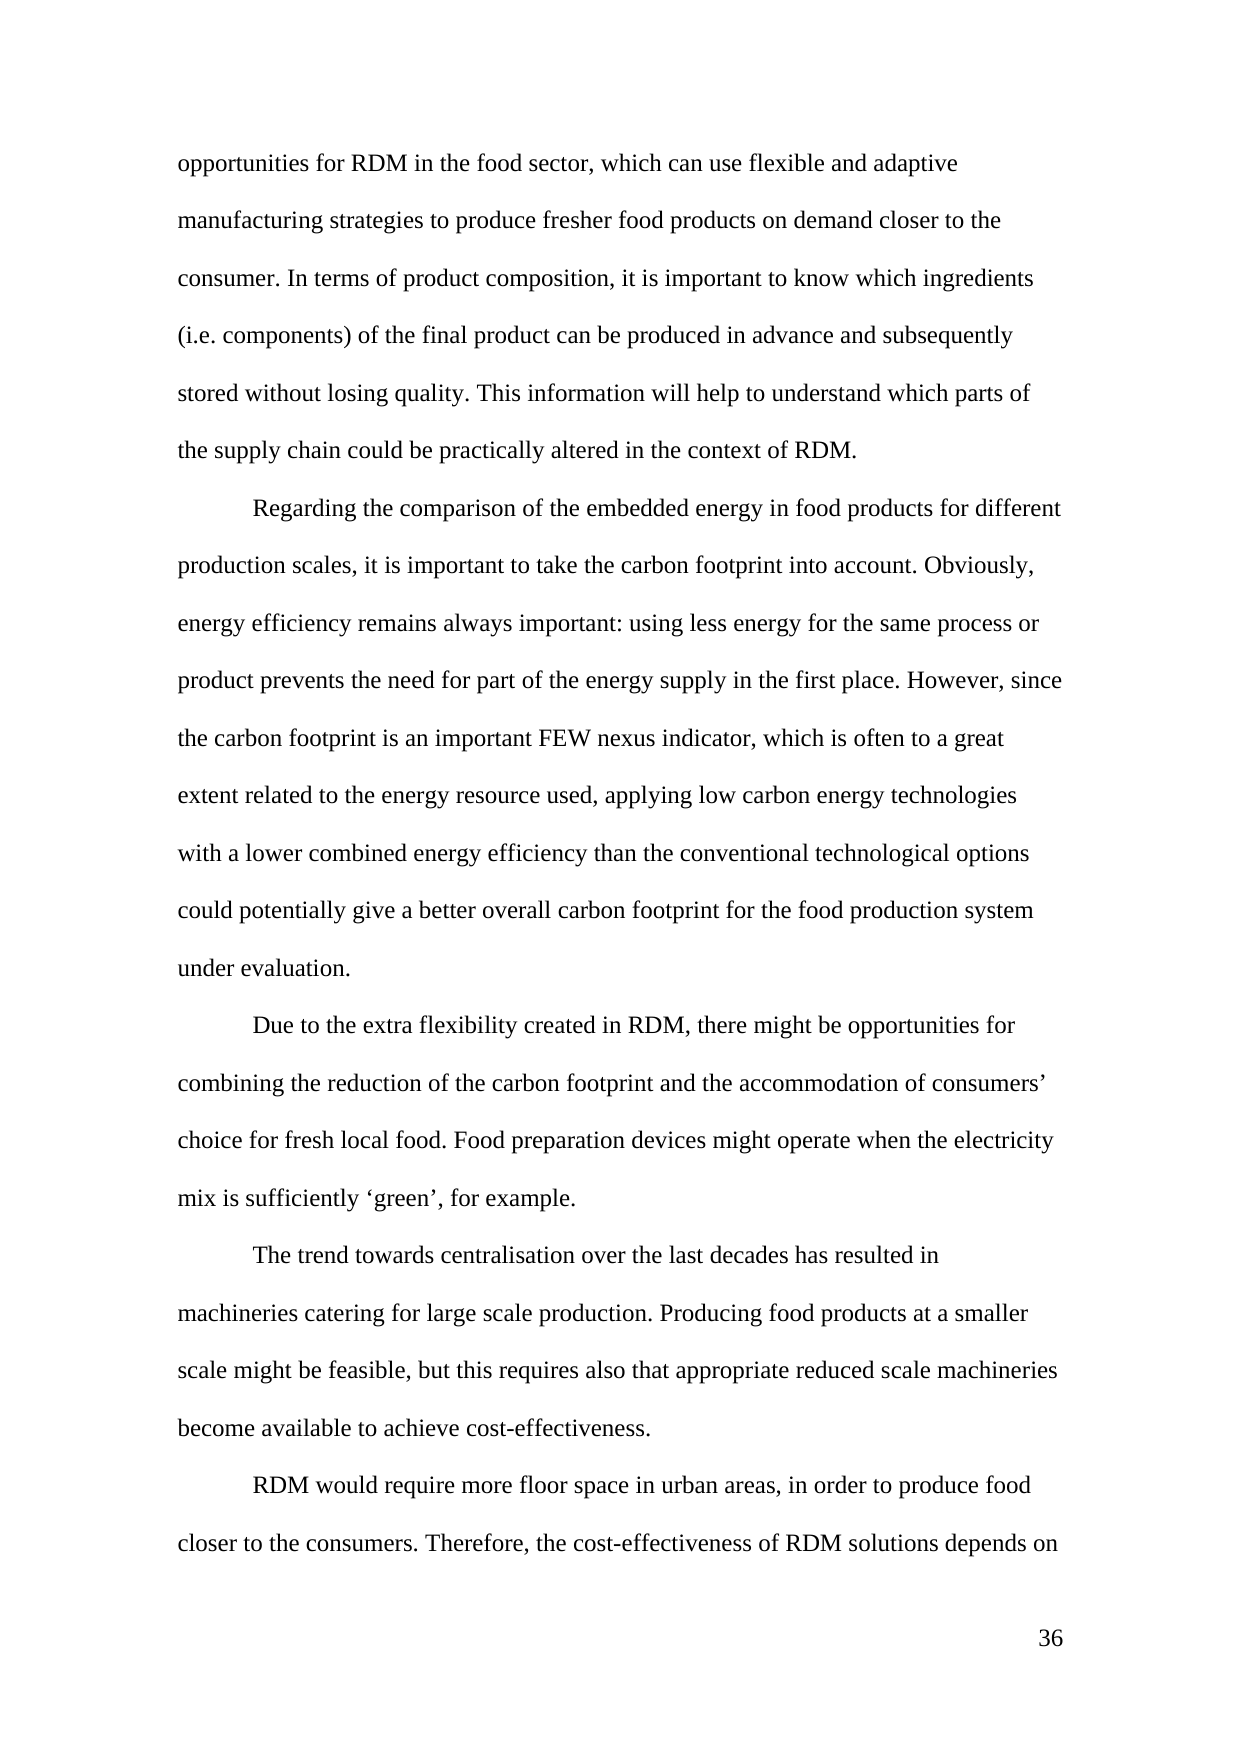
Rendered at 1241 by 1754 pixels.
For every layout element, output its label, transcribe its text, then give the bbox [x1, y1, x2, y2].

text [177, 1470, 1063, 1556]
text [177, 148, 1063, 464]
text Regarding the comparison of the embedded energy in food products for different production scales, it is important to take the carbon footprint into account. Obviously, energy efficiency remains always important: using less energy for the same process or product prevents the need for part of the energy supply in the first place. However, since the carbon footprint is an important FEW nexus indicator, which is often to a great extent related to the energy resource used, applying low carbon energy technologies with a lower combined energy efficiency than the conventional technological options could potentially give a better overall carbon footprint for the food production system under evaluation. [177, 493, 1063, 981]
text Due to the extra flexibility created in RDM, there might be opportunities for combining the reduction of the carbon footprint and the accommodation of consumers’ choice for fresh local food. Food preparation devices might operate when the electricity mix is sufficiently ‘green’, for example. [177, 1010, 1063, 1211]
text The trend towards centralisation over the last decades has resulted in machineries catering for large scale production. Producing food products at a smaller scale might be feasible, but this requires also that appropriate reduced scale machineries become available to achieve cost-effectiveness. [177, 1240, 1063, 1441]
